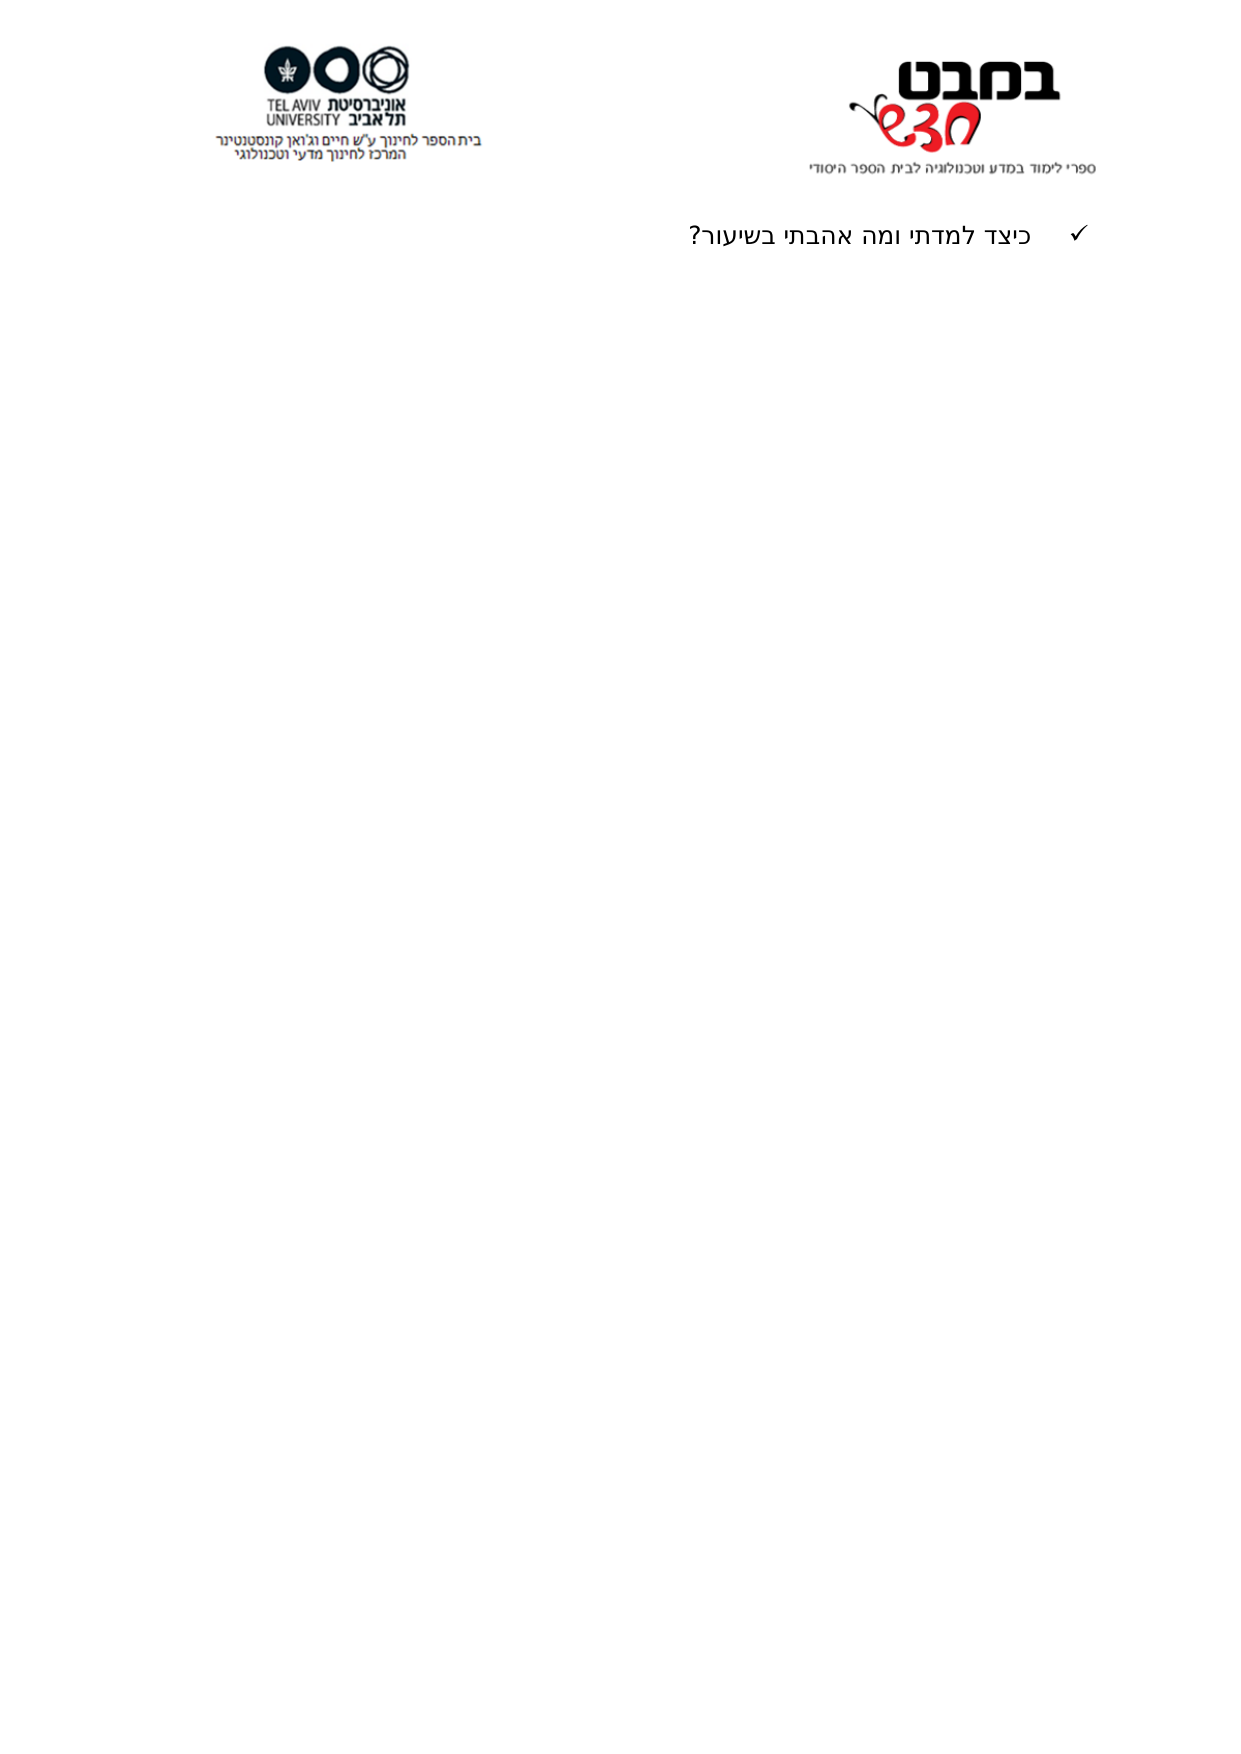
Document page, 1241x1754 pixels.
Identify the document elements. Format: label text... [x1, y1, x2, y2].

list כיצד למדתי ומה אהבתי בשיעור? [150, 222, 1069, 251]
picture [206, 37, 1107, 186]
